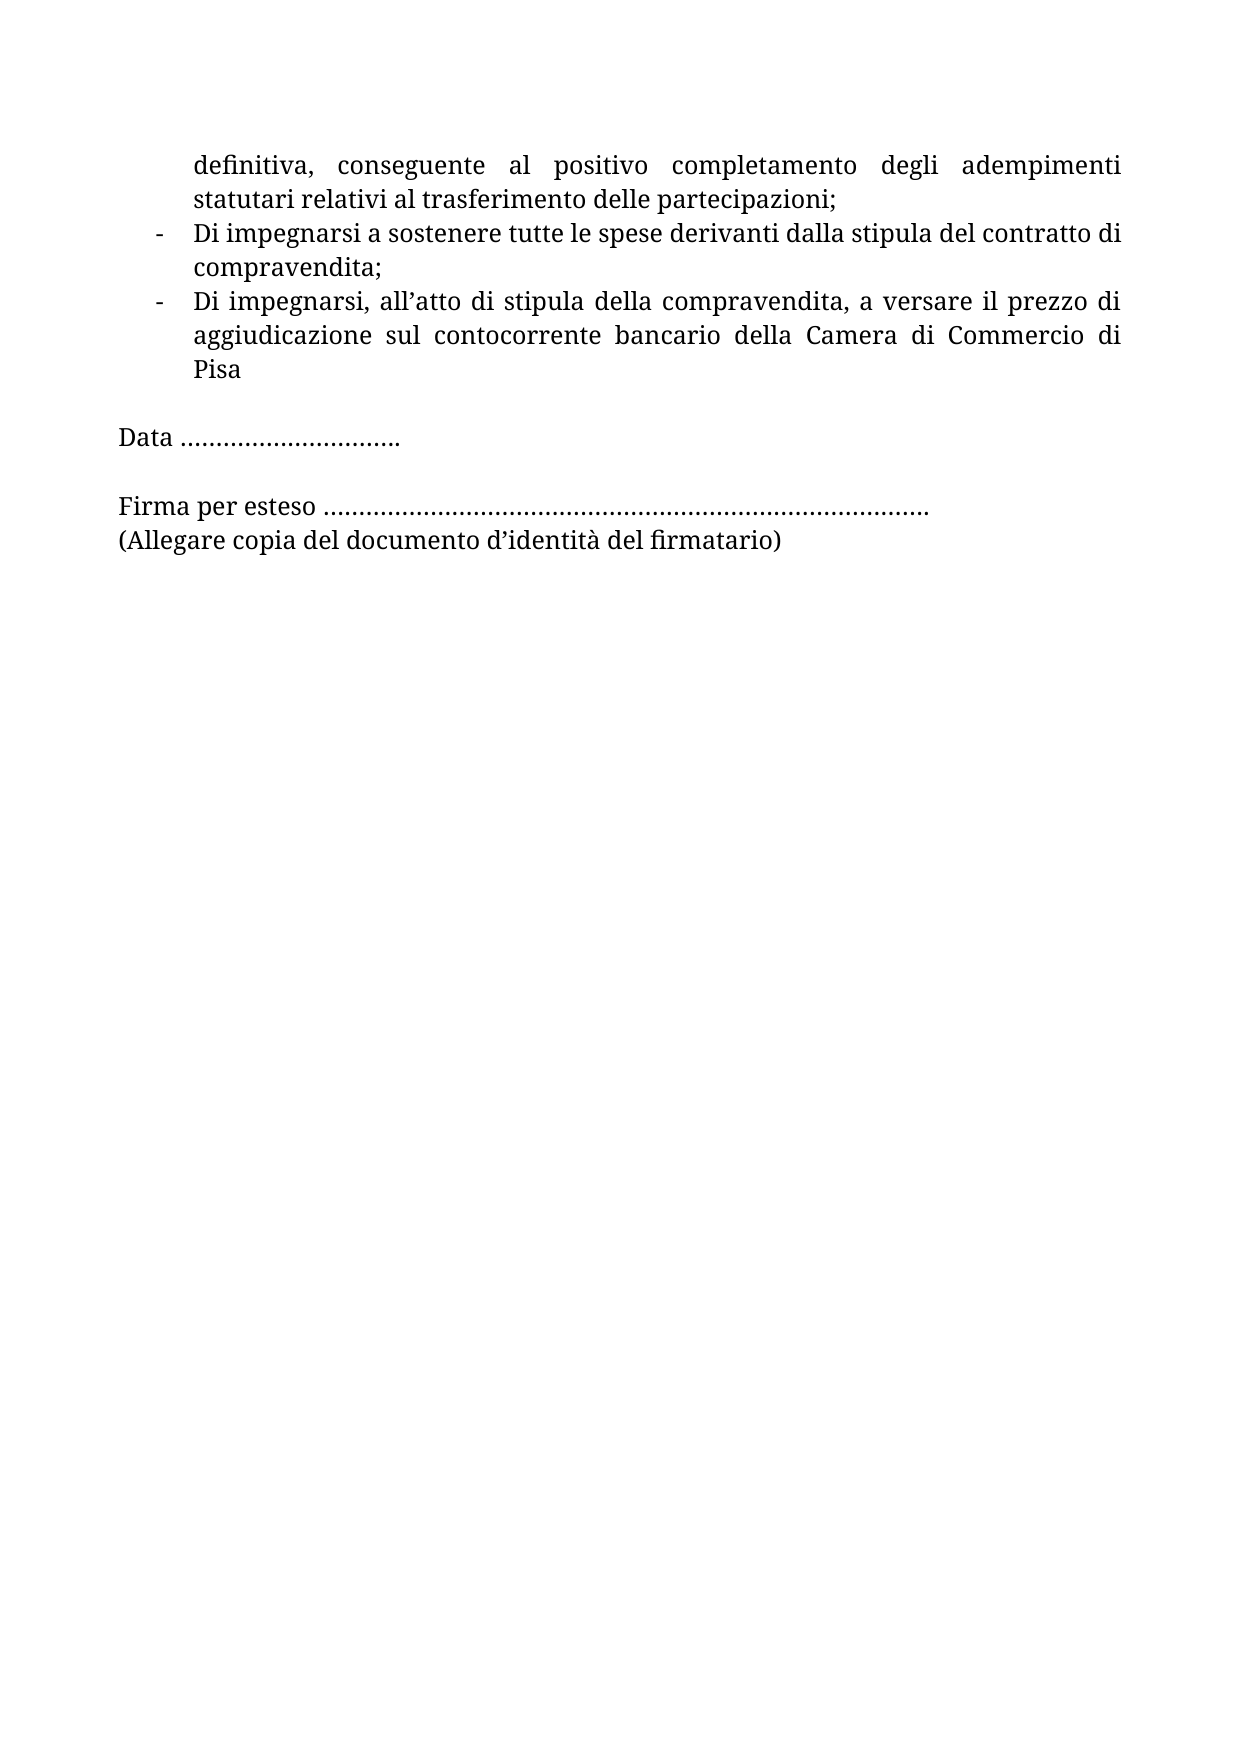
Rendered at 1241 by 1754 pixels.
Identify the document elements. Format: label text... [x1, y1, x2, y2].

text (Allegare copia del documento d’identità del firmatario) [118, 522, 1122, 556]
text Firma per esteso …………………………………………………………………………. [118, 488, 1122, 522]
list Di impegnarsi a sostenere tutte le spese derivanti dalla stipula del contratto di compravendita; [156, 216, 1122, 284]
text Data …………………………. [118, 420, 1122, 454]
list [156, 148, 1122, 216]
list Di impegnarsi, all’atto di stipula della compravendita, a versare il prezzo di aggiudicazione sul contocorrente bancario della Camera di Commercio di Pisa [156, 284, 1122, 386]
